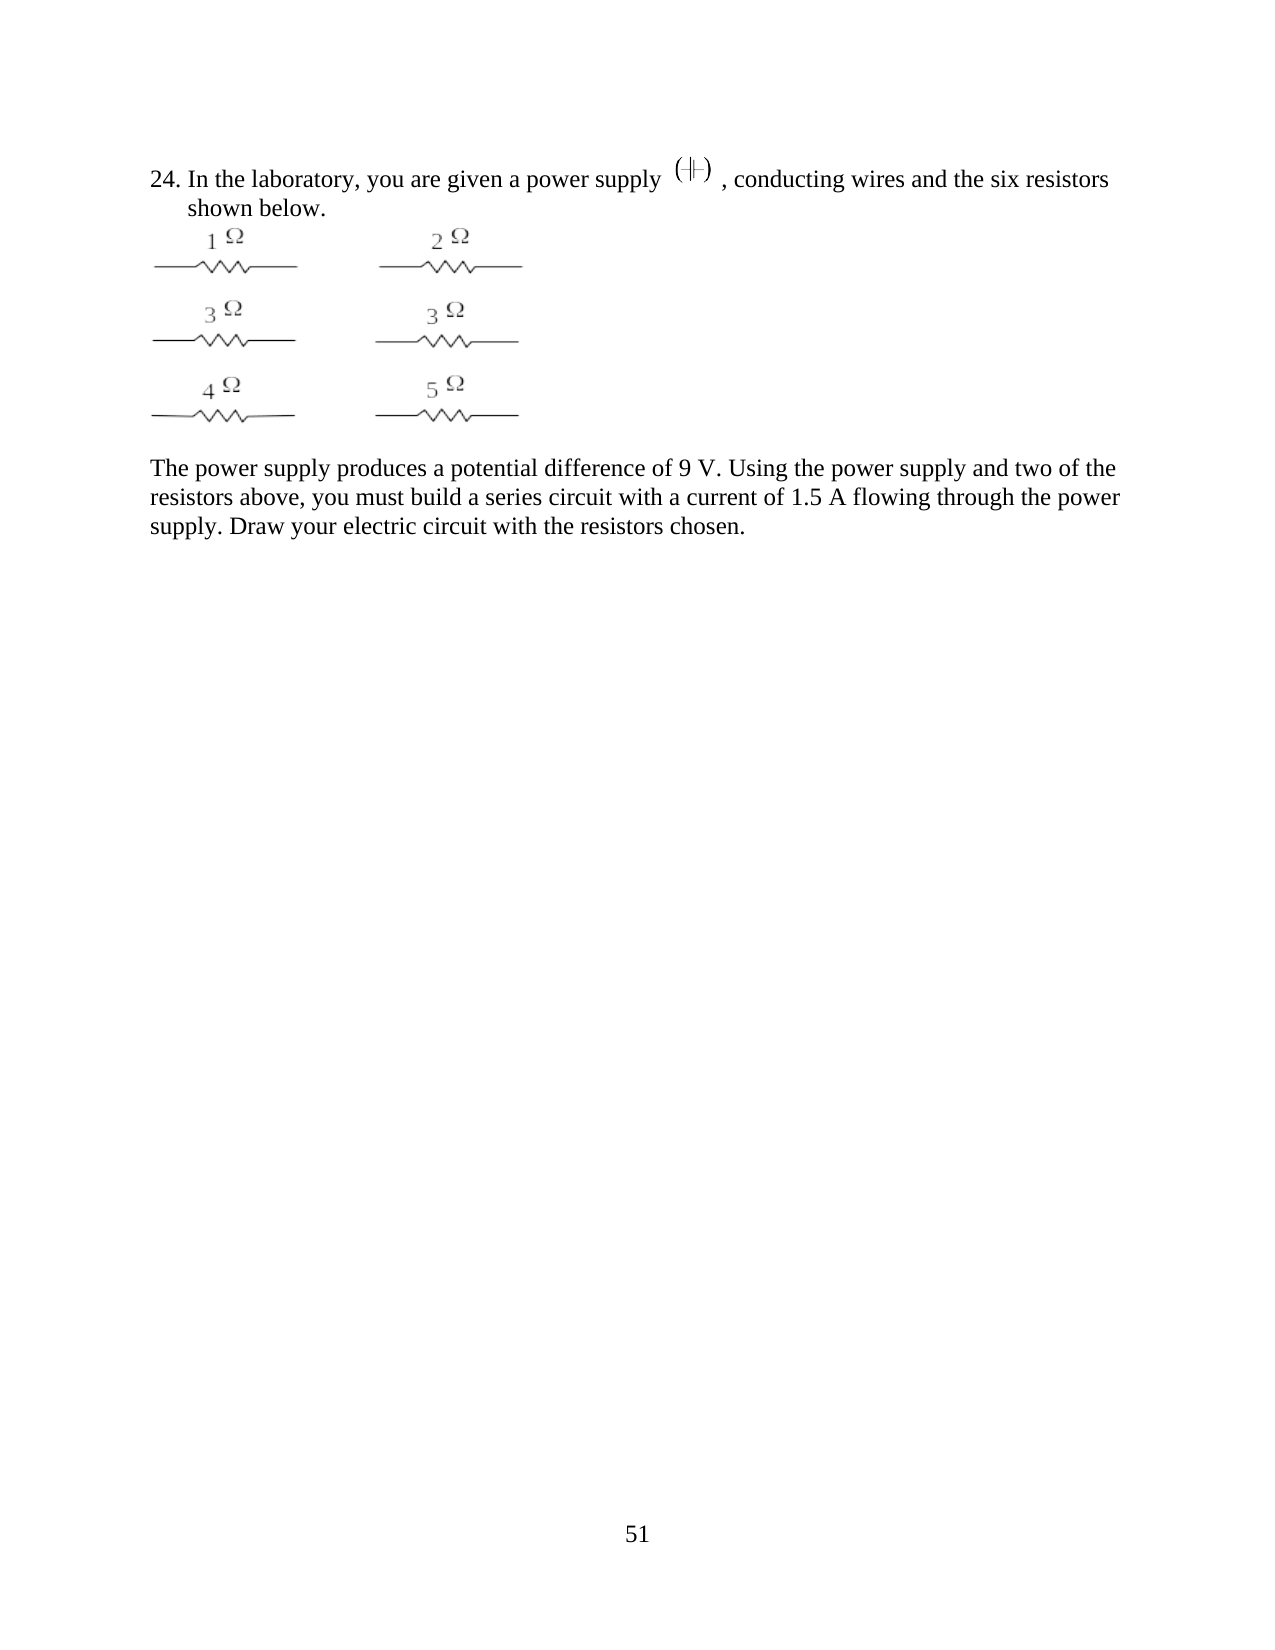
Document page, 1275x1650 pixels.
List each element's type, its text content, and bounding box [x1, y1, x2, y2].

text The power supply produces a potential difference of 9 V. Using the power supply and two of the resistors above, you must build a series circuit with a current of 1.5 A flowing through the power supply. Draw your electric circuit with the resistors chosen. [150, 453, 1125, 540]
list In the laboratory, you are given a power supply , conducting wires and the six resistors shown below. [150, 150, 1125, 222]
